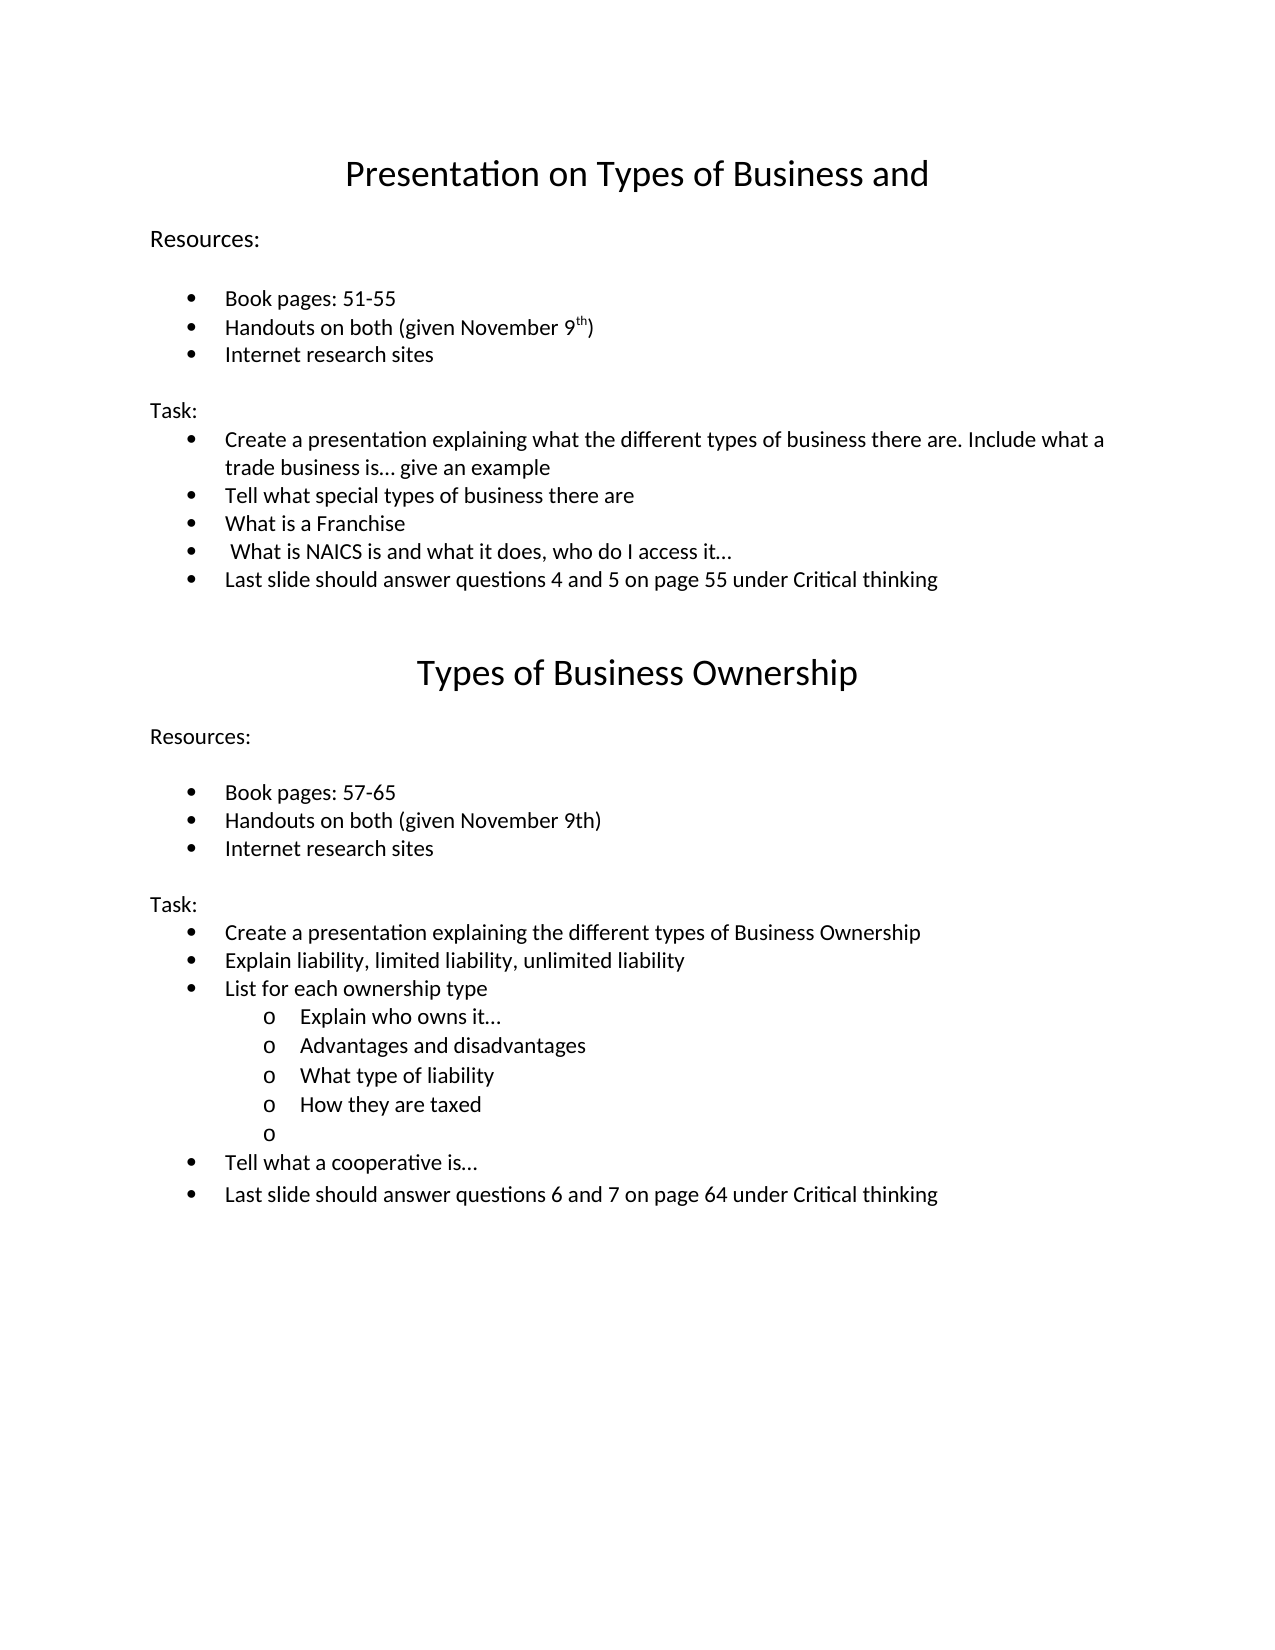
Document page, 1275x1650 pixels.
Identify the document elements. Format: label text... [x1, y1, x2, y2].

list What type of liability [262, 1061, 1125, 1090]
text Types of Business Ownership [150, 649, 1125, 694]
list Last slide should answer questions 4 and 5 on page 55 under Critical thinking [187, 565, 1125, 593]
text Task: [150, 397, 1125, 425]
text Resources: [150, 223, 1125, 254]
list Create a presentation explaining what the different types of business there are. Include what a trade business is… give an example [187, 425, 1125, 481]
list Internet research sites [187, 834, 1125, 862]
list Tell what a cooperative is… [187, 1148, 1125, 1176]
text Task: [150, 890, 1125, 918]
list List for each ownership type [187, 974, 1125, 1002]
list What is NAICS is and what it does, who do I access it… [187, 537, 1125, 565]
text Resources: [150, 722, 1125, 750]
list Book pages: 51-55 [187, 284, 1125, 313]
text Presentation on Types of Business and [150, 150, 1125, 196]
list Create a presentation explaining the different types of Business Ownership [187, 918, 1125, 946]
list Handouts on both (given November 9th) [187, 313, 1125, 341]
list Internet research sites [187, 341, 1125, 369]
list Explain liability, limited liability, unlimited liability [187, 946, 1125, 974]
list Explain who owns it… [262, 1002, 1125, 1032]
list Book pages: 57-65 [187, 778, 1125, 806]
list Last slide should answer questions 6 and 7 on page 64 under Critical thinking [187, 1180, 1125, 1208]
list Advantages and disadvantages [262, 1032, 1125, 1061]
list Handouts on both (given November 9th) [187, 806, 1125, 834]
list Tell what special types of business there are [187, 481, 1125, 509]
list How they are taxed [262, 1090, 1125, 1119]
list What is a Franchise [187, 509, 1125, 537]
